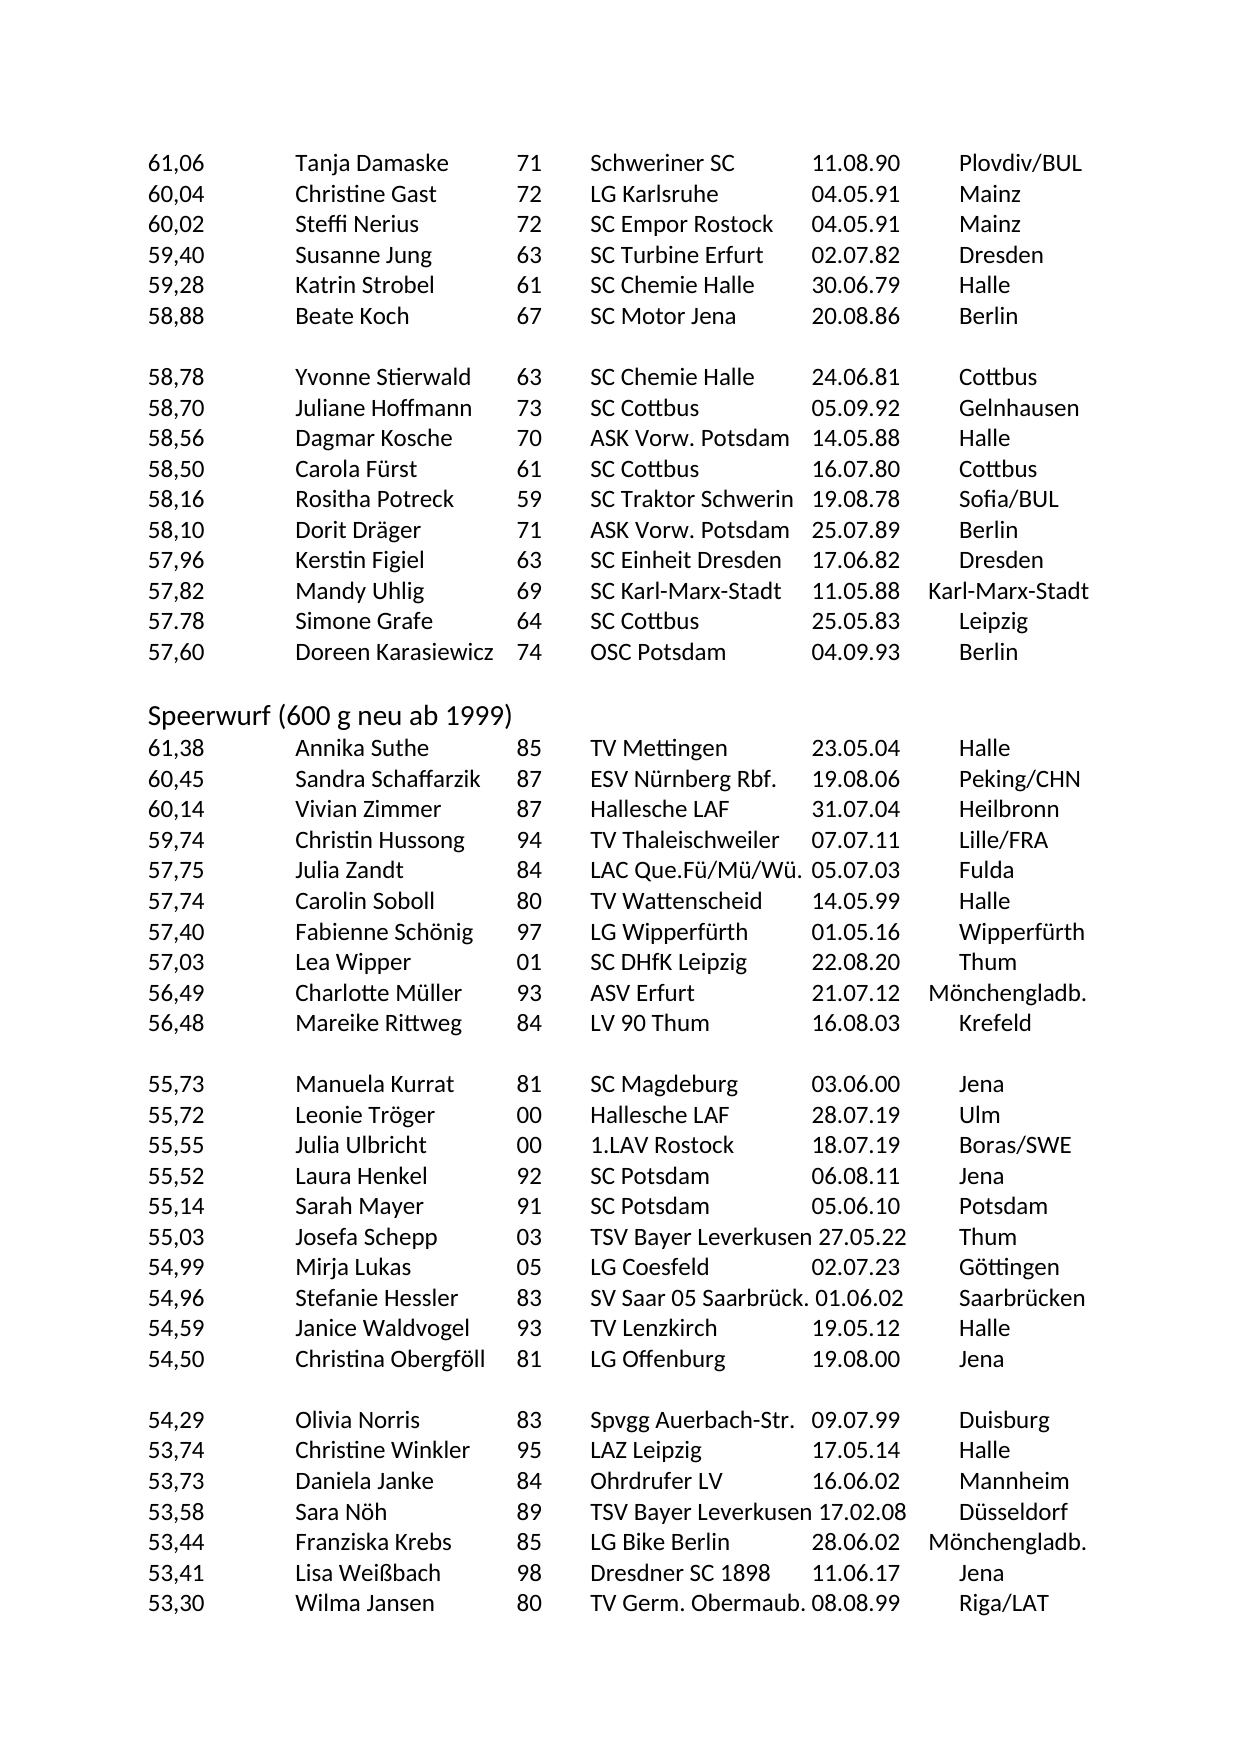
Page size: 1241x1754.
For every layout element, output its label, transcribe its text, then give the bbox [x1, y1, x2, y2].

text 54,29 Olivia Norris 83 Spvgg Auerbach-Str. 09.07.99 Duisburg [148, 1404, 1093, 1434]
text 58,16 Rositha Potreck 59 SC Traktor Schwerin 19.08.78 Sofia/BUL [148, 483, 1093, 514]
text 57,03 Lea Wipper 01 SC DHfK Leipzig 22.08.20 Thum [148, 946, 1093, 977]
text 55,03 Josefa Schepp 03 TSV Bayer Leverkusen 27.05.22 Thum [148, 1221, 1093, 1251]
text 55,52 Laura Henkel 92 SC Potsdam 06.08.11 Jena [148, 1160, 1093, 1190]
text 54,50 Christina Obergföll 81 LG Offenburg 19.08.00 Jena [148, 1343, 1093, 1373]
text 58,88 Beate Koch 67 SC Motor Jena 20.08.86 Berlin [148, 300, 1093, 331]
text 57,40 Fabienne Schönig 97 LG Wipperfürth 01.05.16 Wipperfürth [148, 916, 1093, 946]
text 59,40 Susanne Jung 63 SC Turbine Erfurt 02.07.82 Dresden [148, 239, 1093, 270]
text 53,58 Sara Nöh 89 TSV Bayer Leverkusen 17.02.08 Düsseldorf [148, 1496, 1093, 1526]
text 61,38 Annika Suthe 85 TV Mettingen 23.05.04 Halle [148, 733, 1093, 763]
text 59,74 Christin Hussong 94 TV Thaleischweiler 07.07.11 Lille/FRA [148, 824, 1093, 855]
text 54,59 Janice Waldvogel 93 TV Lenzkirch 19.05.12 Halle [148, 1312, 1093, 1343]
text 59,28 Katrin Strobel 61 SC Chemie Halle 30.06.79 Halle [148, 270, 1093, 300]
text 60,45 Sandra Schaffarzik 87 ESV Nürnberg Rbf. 19.08.06 Peking/CHN [148, 763, 1093, 794]
text 60,02 Steffi Nerius 72 SC Empor Rostock 04.05.91 Mainz [148, 209, 1093, 239]
text Speerwurf (600 g neu ab 1999) [148, 697, 1093, 733]
text 60,14 Vivian Zimmer 87 Hallesche LAF 31.07.04 Heilbronn [148, 794, 1093, 824]
text 57,96 Kerstin Figiel 63 SC Einheit Dresden 17.06.82 Dresden [148, 544, 1093, 575]
text 57.78 Simone Grafe 64 SC Cottbus 25.05.83 Leipzig [148, 605, 1093, 636]
text 58,10 Dorit Dräger 71 ASK Vorw. Potsdam 25.07.89 Berlin [148, 514, 1093, 544]
text 54,96 Stefanie Hessler 83 SV Saar 05 Saarbrück. 01.06.02 Saarbrücken [148, 1282, 1093, 1312]
text 53,44 Franziska Krebs 85 LG Bike Berlin 28.06.02 Mönchengladb. [148, 1526, 1093, 1557]
text 60,04 Christine Gast 72 LG Karlsruhe 04.05.91 Mainz [148, 178, 1093, 209]
text 57,82 Mandy Uhlig 69 SC Karl-Marx-Stadt 11.05.88 Karl-Marx-Stadt [148, 575, 1093, 605]
text 56,48 Mareike Rittweg 84 LV 90 Thum 16.08.03 Krefeld [148, 1007, 1093, 1038]
text 55,73 Manuela Kurrat 81 SC Magdeburg 03.06.00 Jena [148, 1068, 1093, 1099]
text 58,50 Carola Fürst 61 SC Cottbus 16.07.80 Cottbus [148, 453, 1093, 483]
text 57,74 Carolin Soboll 80 TV Wattenscheid 14.05.99 Halle [148, 885, 1093, 916]
text 54,99 Mirja Lukas 05 LG Coesfeld 02.07.23 Göttingen [148, 1251, 1093, 1282]
text 55,14 Sarah Mayer 91 SC Potsdam 05.06.10 Potsdam [148, 1190, 1093, 1221]
text 57,75 Julia Zandt 84 LAC Que.Fü/Mü/Wü. 05.07.03 Fulda [148, 855, 1093, 885]
text 53,73 Daniela Janke 84 Ohrdrufer LV 16.06.02 Mannheim [148, 1465, 1093, 1496]
text 55,55 Julia Ulbricht 00 1.LAV Rostock 18.07.19 Boras/SWE [148, 1129, 1093, 1160]
text 53,41 Lisa Weißbach 98 Dresdner SC 1898 11.06.17 Jena [148, 1557, 1093, 1587]
text 53,74 Christine Winkler 95 LAZ Leipzig 17.05.14 Halle [148, 1434, 1093, 1465]
text 57,60 Doreen Karasiewicz 74 OSC Potsdam 04.09.93 Berlin [148, 636, 1093, 666]
text 58,78 Yvonne Stierwald 63 SC Chemie Halle 24.06.81 Cottbus [148, 361, 1093, 392]
text 53,30 Wilma Jansen 80 TV Germ. Obermaub. 08.08.99 Riga/LAT [148, 1587, 1093, 1618]
text 58,70 Juliane Hoffmann 73 SC Cottbus 05.09.92 Gelnhausen [148, 392, 1093, 422]
text 55,72 Leonie Tröger 00 Hallesche LAF 28.07.19 Ulm [148, 1099, 1093, 1129]
text 56,49 Charlotte Müller 93 ASV Erfurt 21.07.12 Mönchengladb. [148, 977, 1093, 1007]
text 61,06 Tanja Damaske 71 Schweriner SC 11.08.90 Plovdiv/BUL [148, 148, 1093, 178]
text 58,56 Dagmar Kosche 70 ASK Vorw. Potsdam 14.05.88 Halle [148, 422, 1093, 453]
